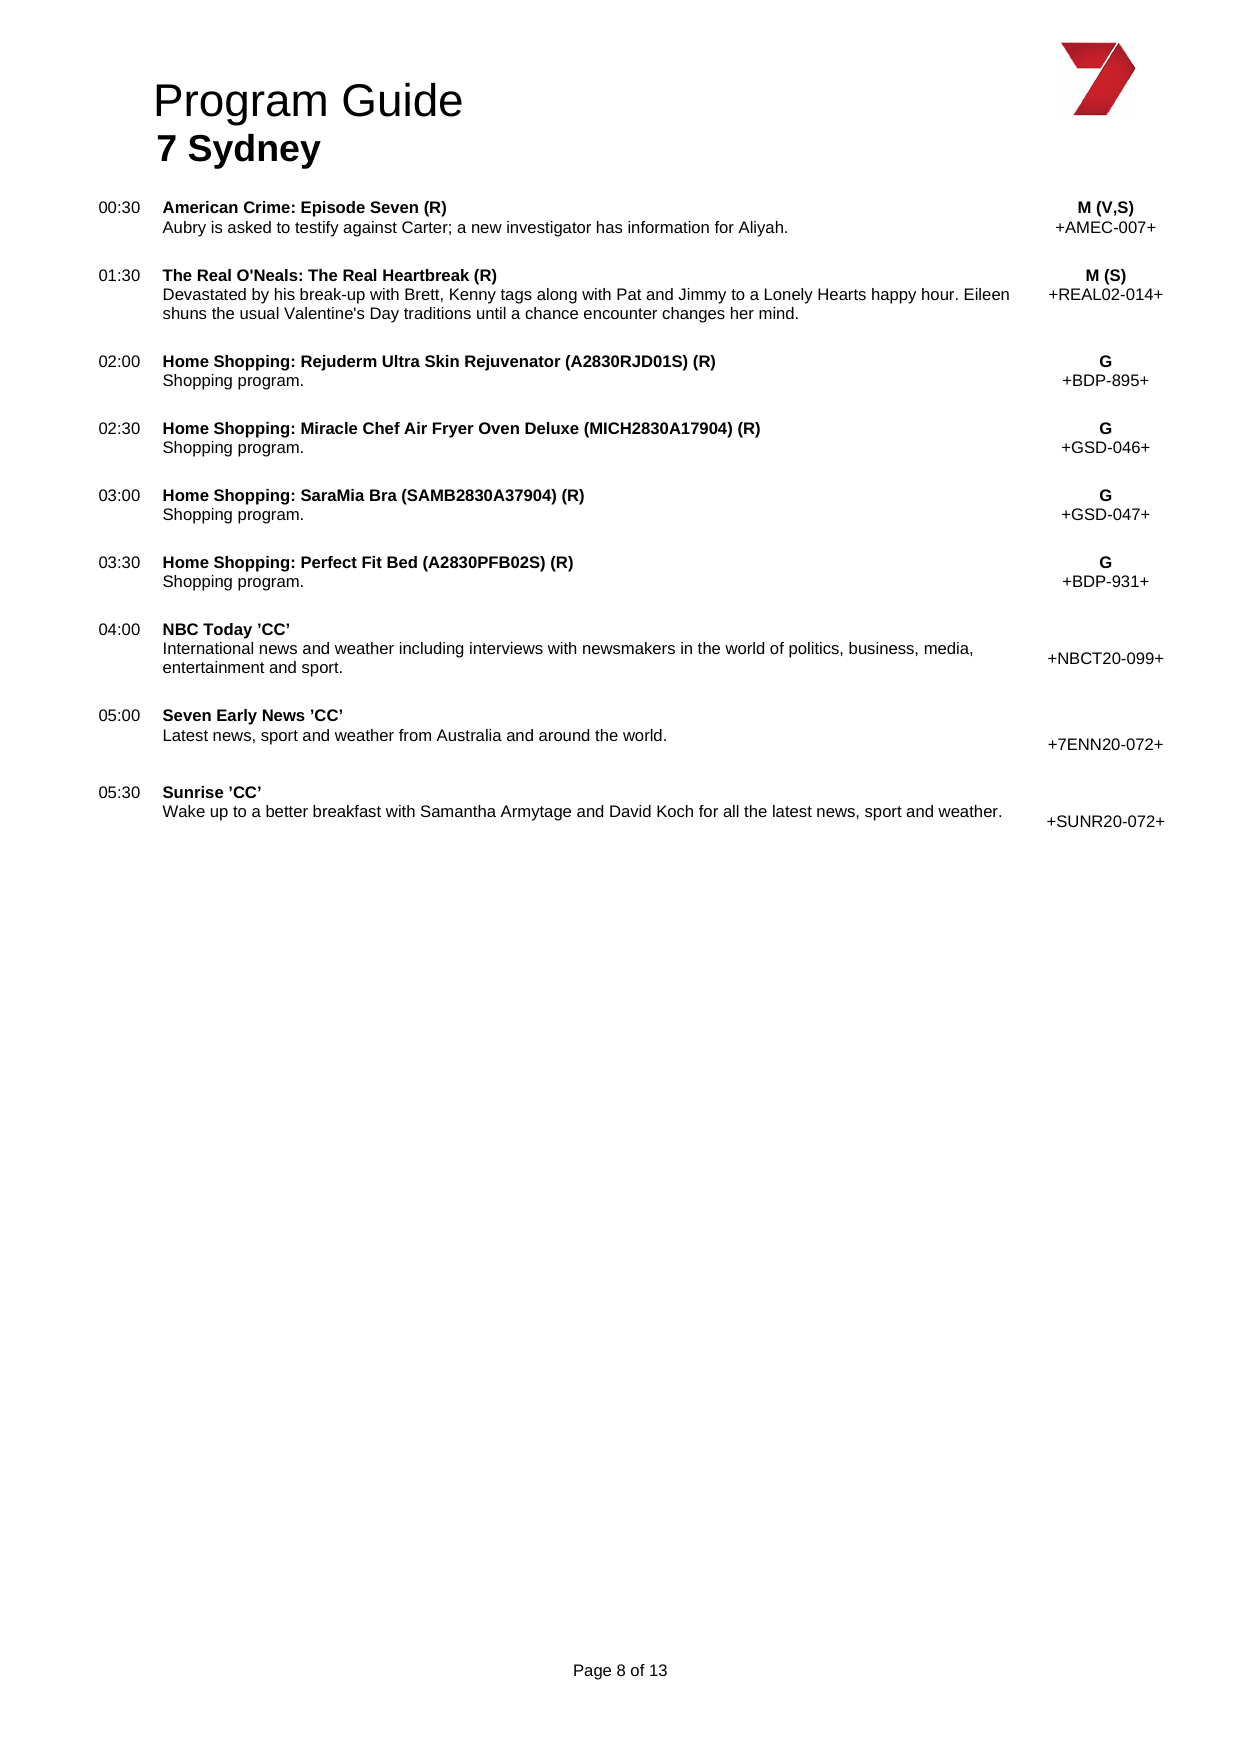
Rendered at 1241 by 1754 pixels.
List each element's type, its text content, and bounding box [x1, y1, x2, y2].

table_header 00:30 [51, 198, 151, 237]
table_header 05:00 [51, 706, 151, 754]
table_header 05:30 [51, 783, 151, 831]
picture [1059, 41, 1137, 117]
table_header 02:00 [51, 352, 151, 390]
table_header G +GSD-046+ [1022, 419, 1189, 457]
table_header G +BDP-895+ [1022, 352, 1189, 390]
table_header 02:30 [51, 419, 151, 457]
table_header The Real O'Neals: The Real Heartbreak (R) Devastated by his break-up with Brett, Kenny tags along with Pat and Jimmy to a Lonely Hearts happy hour. Eileen shuns the usual Valentine's Day traditions until a chance encounter changes her mind. [151, 265, 1022, 323]
table_header G +GSD-047+ [1022, 486, 1189, 524]
table_header +SUNR20-072+ [1022, 783, 1189, 831]
table_header G +BDP-931+ [1022, 553, 1189, 591]
table_header M (V,S) +AMEC-007+ [1022, 198, 1189, 237]
table_header Home Shopping: Rejuderm Ultra Skin Rejuvenator (A2830RJD01S) (R) Shopping program. [151, 352, 1022, 390]
table_header Home Shopping: Perfect Fit Bed (A2830PFB02S) (R) Shopping program. [151, 553, 1022, 591]
table_header American Crime: Episode Seven (R) Aubry is asked to testify against Carter; a new investigator has information for Aliyah. [151, 198, 1022, 237]
table_header 03:00 [51, 486, 151, 524]
table_header Home Shopping: Miracle Chef Air Fryer Oven Deluxe (MICH2830A17904) (R) Shopping program. [151, 419, 1022, 457]
table_header NBC Today ’CC’ International news and weather including interviews with newsmakers in the world of politics, business, media, entertainment and sport. [151, 620, 1022, 677]
table_header Home Shopping: SaraMia Bra (SAMB2830A37904) (R) Shopping program. [151, 486, 1022, 524]
table_header +NBCT20-099+ [1022, 620, 1189, 677]
table_header 01:30 [51, 265, 151, 323]
table_header Seven Early News ’CC’ Latest news, sport and weather from Australia and around the world. [151, 706, 1022, 754]
table_header M (S) +REAL02-014+ [1022, 265, 1189, 323]
table_header 03:30 [51, 553, 151, 591]
table_header Sunrise ’CC’ Wake up to a better breakfast with Samantha Armytage and David Koch for all the latest news, sport and weather. [151, 783, 1022, 831]
table_header +7ENN20-072+ [1022, 706, 1189, 754]
table_header 04:00 [51, 620, 151, 677]
